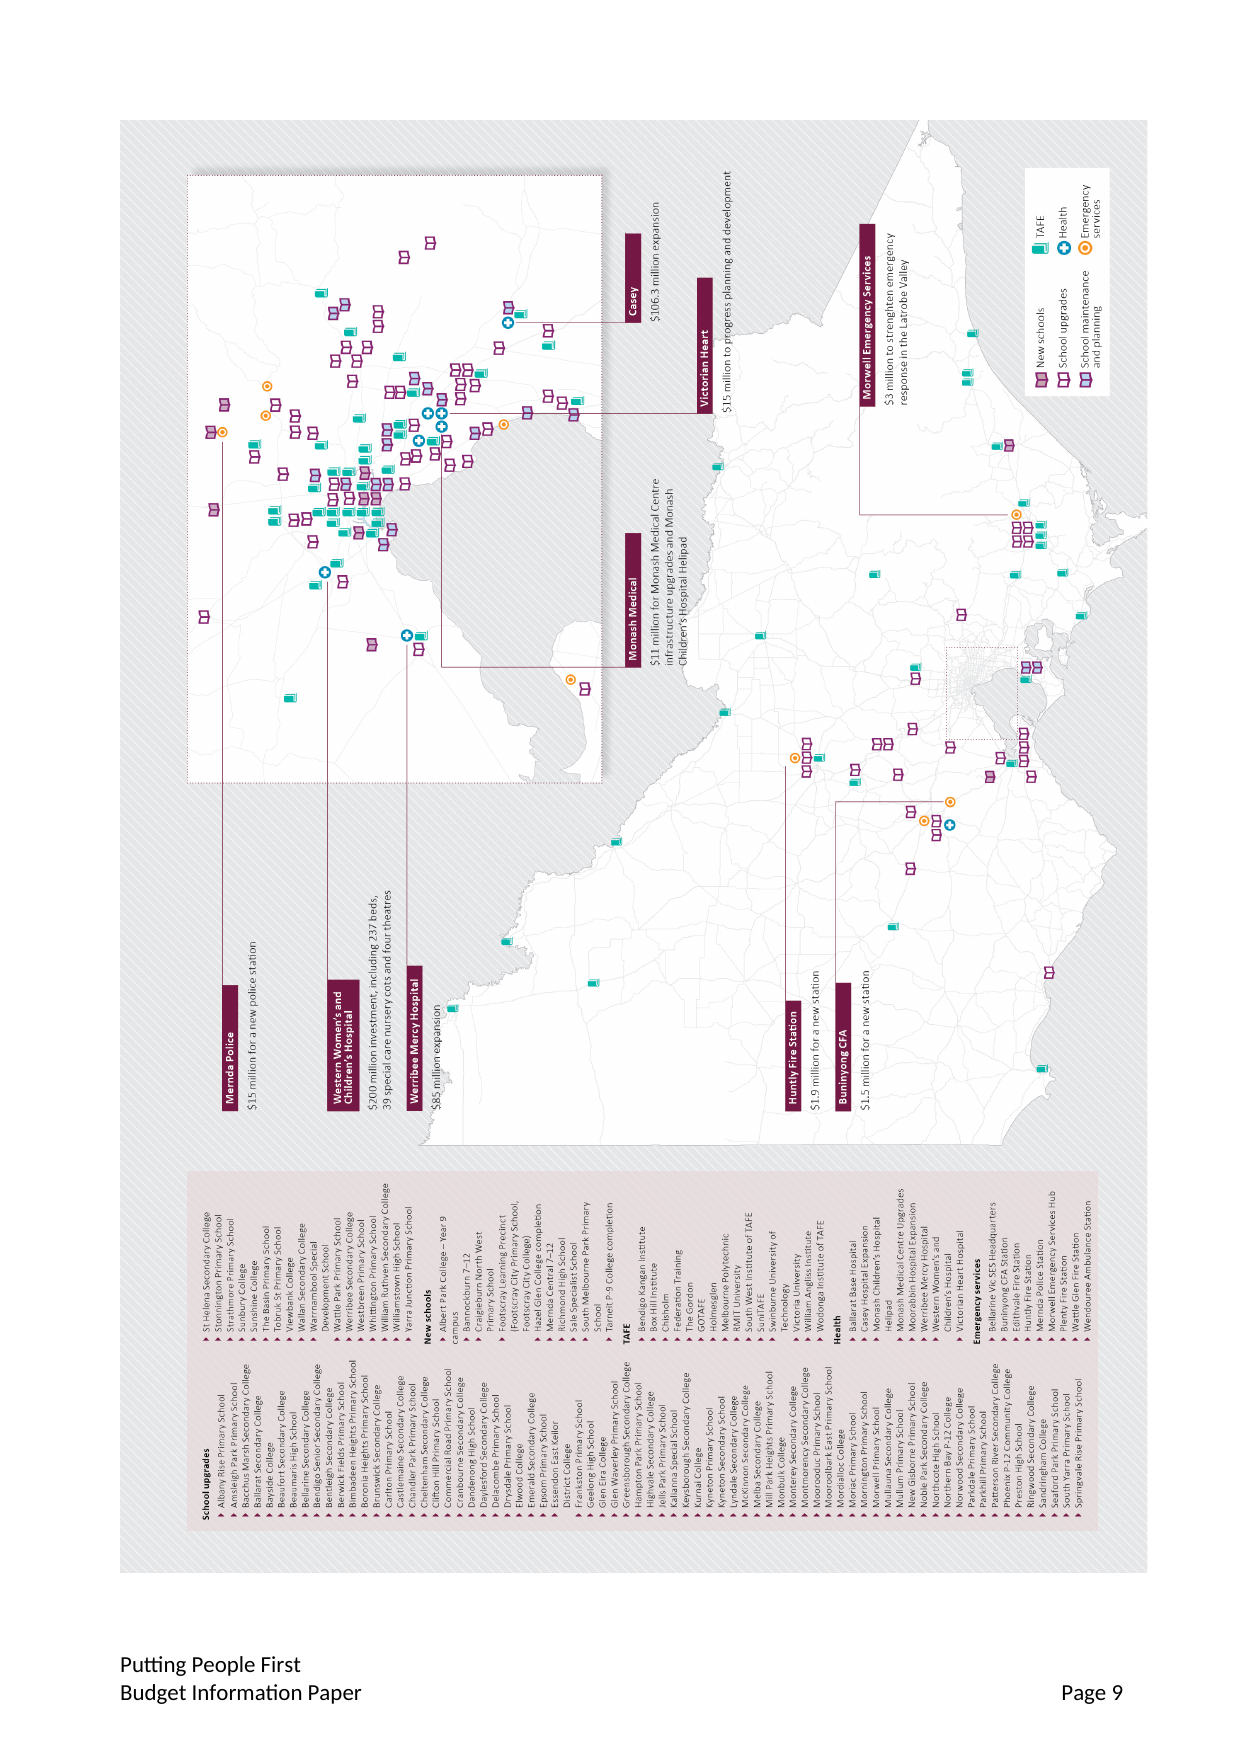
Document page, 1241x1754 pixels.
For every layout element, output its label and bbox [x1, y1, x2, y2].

picture [120, 120, 1148, 1573]
